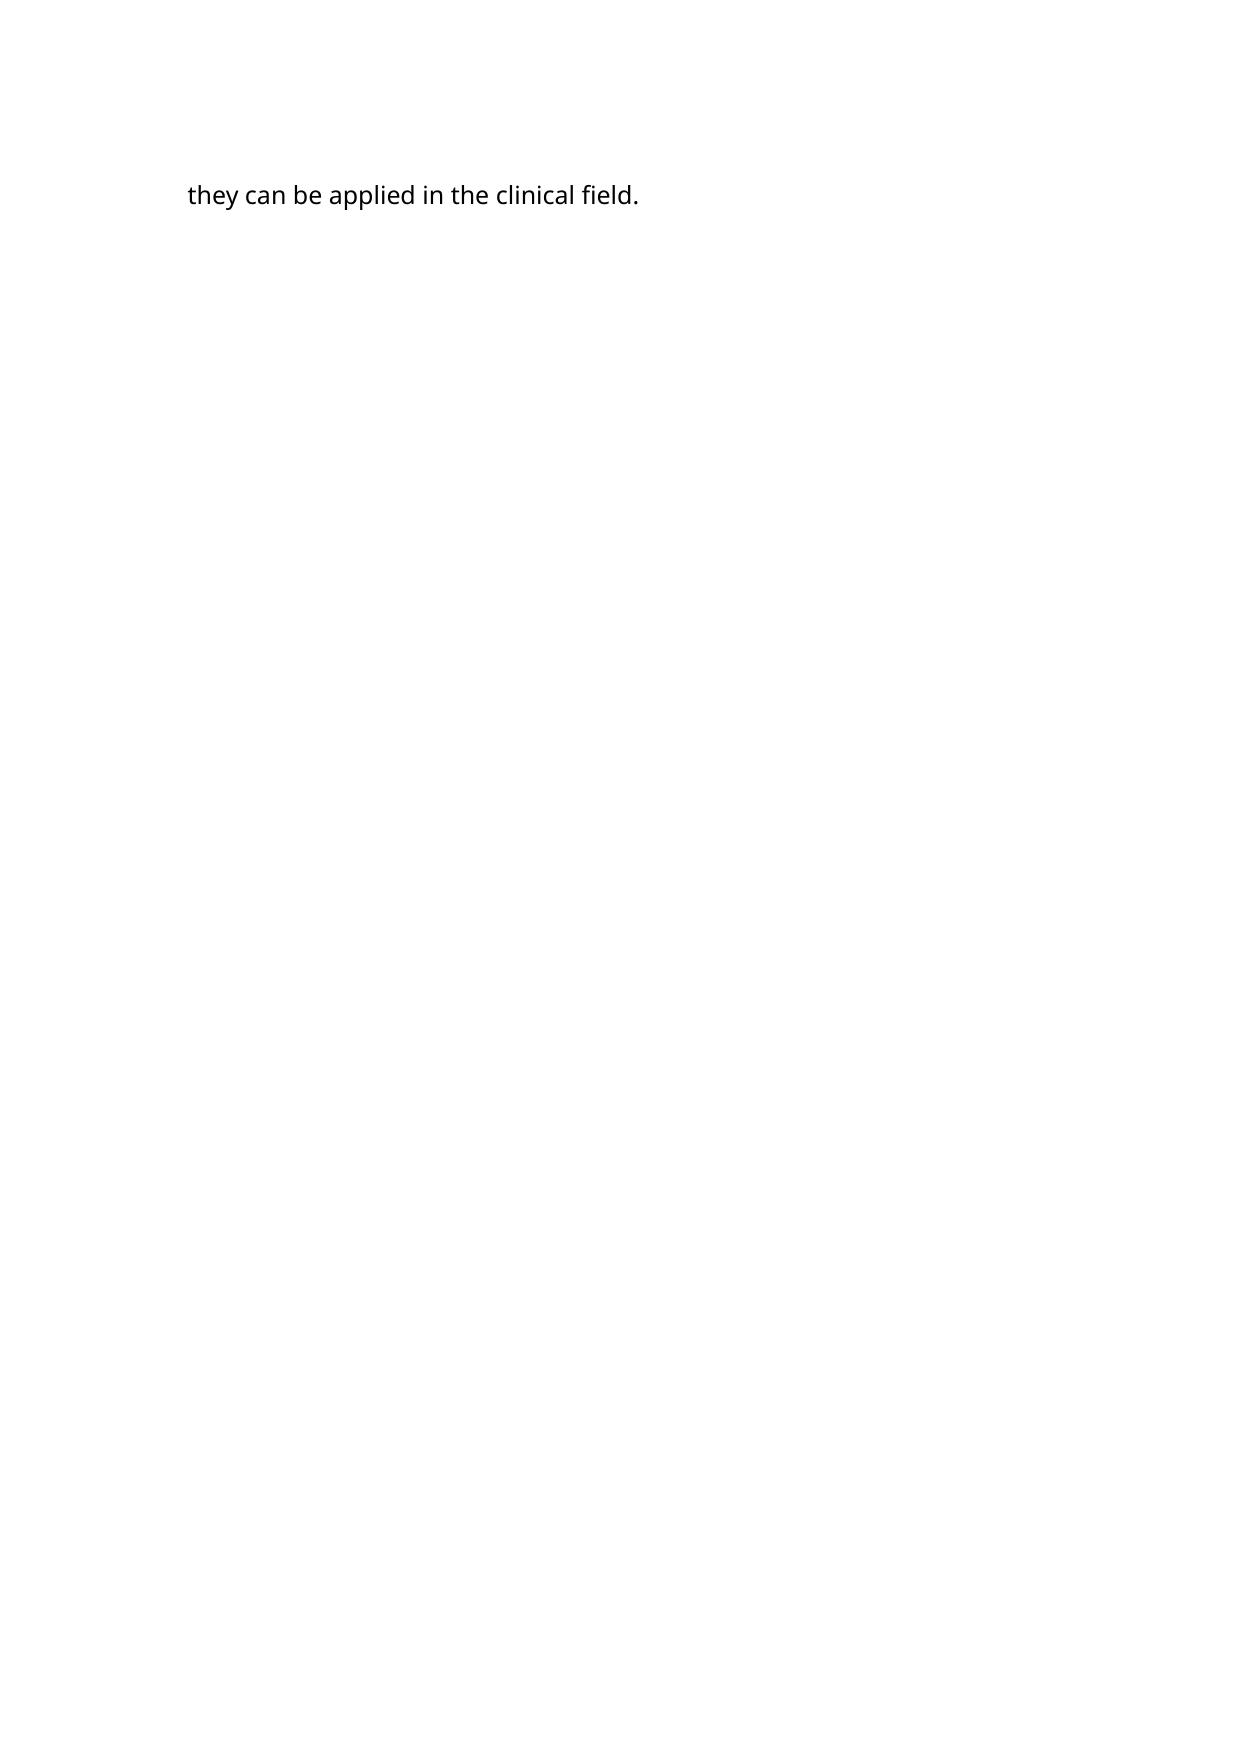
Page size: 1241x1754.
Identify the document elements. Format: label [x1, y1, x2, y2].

text [187, 162, 1053, 227]
